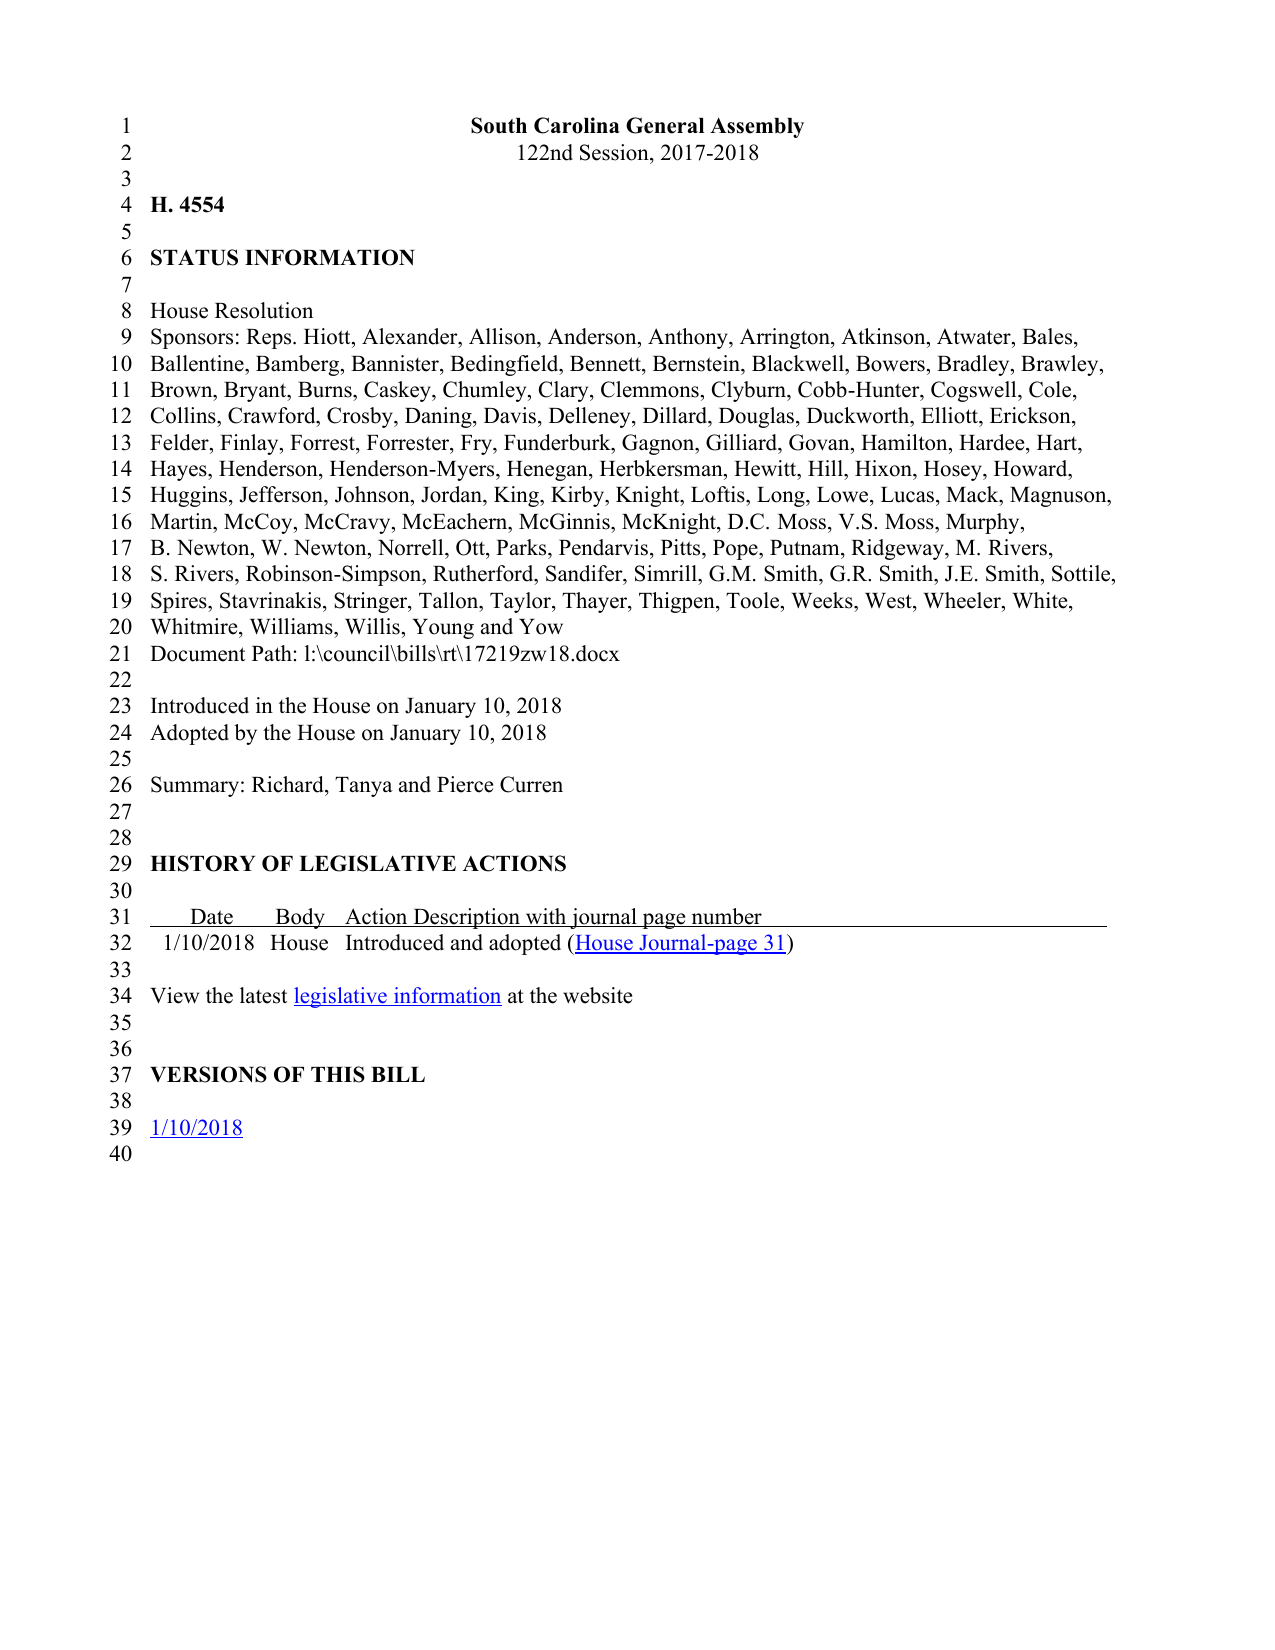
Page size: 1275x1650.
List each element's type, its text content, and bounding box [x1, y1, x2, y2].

text VERSIONS OF THIS BILL [150, 1061, 1125, 1088]
text Date Body Action Description with journal page number [150, 903, 1125, 929]
text 1/10/2018 [150, 1114, 1125, 1140]
text Sponsors: Reps. Hiott, Alexander, Allison, Anderson, Anthony, Arrington, Atkinson, Atwater, Bales, Ballentine, Bamberg, Bannister, Bedingfield, Bennett, Bernstein, Blackwell, Bowers, Bradley, Brawley, Brown, Bryant, Burns, Caskey, Chumley, Clary, Clemmons, Clyburn, Cobb-Hunter, Cogswell, Cole, Collins, Crawford, Crosby, Daning, Davis, Delleney, Dillard, Douglas, Duckworth, Elliott, Erickson, Felder, Finlay, Forrest, Forrester, Fry, Funderburk, Gagnon, Gilliard, Govan, Hamilton, Hardee, Hart, Hayes, Henderson, Henderson-Myers, Henegan, Herbkersman, Hewitt, Hill, Hixon, Hosey, Howard, Huggins, Jefferson, Johnson, Jordan, King, Kirby, Knight, Loftis, Long, Lowe, Lucas, Mack, Magnuson, Martin, McCoy, McCravy, McEachern, McGinnis, McKnight, D.C. Moss, V.S. Moss, Murphy, B. Newton, W. Newton, Norrell, Ott, Parks, Pendarvis, Pitts, Pope, Putnam, Ridgeway, M. Rivers, S. Rivers, Robinson-Simpson, Rutherford, Sandifer, Simrill, G.M. Smith, G.R. Smith, J.E. Smith, Sottile, Spires, Stavrinakis, Stringer, Tallon, Taylor, Thayer, Thigpen, Toole, Weeks, West, Wheeler, White, Whitmire, Williams, Willis, Young and Yow [150, 323, 1125, 639]
text STATUS INFORMATION [150, 244, 1125, 271]
text South Carolina General Assembly [150, 112, 1125, 139]
text Introduced in the House on January 10, 2018 [150, 692, 1125, 719]
text 1/10/2018 House Introduced and adopted (House Journal-page 31) [150, 929, 1125, 956]
text Summary: Richard, Tanya and Pierce Curren [150, 771, 1125, 798]
text House Resolution [150, 297, 1125, 323]
text H. 4554 [150, 192, 1125, 218]
text HISTORY OF LEGISLATIVE ACTIONS [150, 850, 1125, 877]
text 122nd Session, 2017-2018 [150, 139, 1125, 165]
text Document Path: l:\council\bills\rt\17219zw18.docx [150, 639, 1125, 666]
text Adopted by the House on January 10, 2018 [150, 719, 1125, 745]
text View the latest legislative information at the website [150, 982, 1125, 1008]
